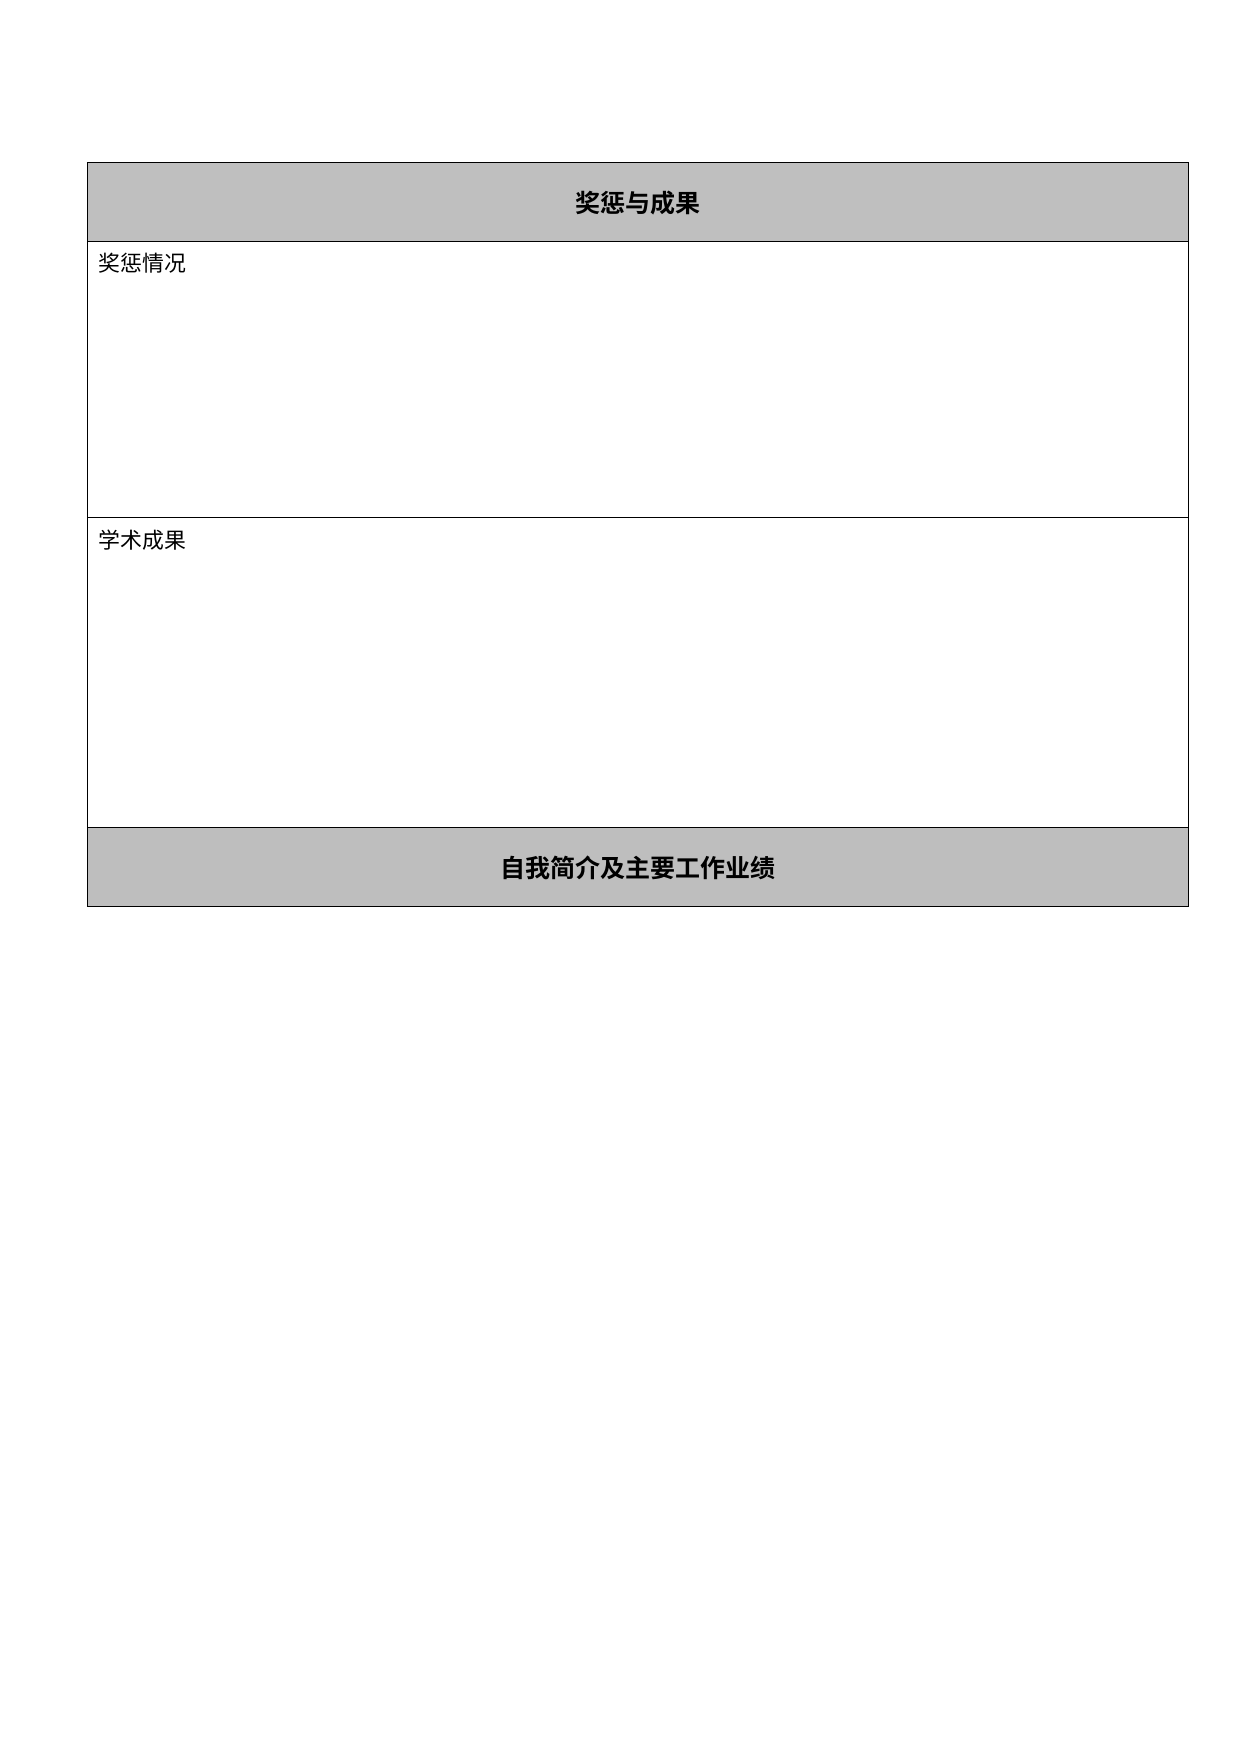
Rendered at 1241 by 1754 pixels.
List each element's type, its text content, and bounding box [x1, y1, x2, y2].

table_cell 自我简介及主要工作业绩 [88, 828, 1188, 906]
table_cell 奖惩与成果 [88, 163, 1188, 241]
table_cell 学术成果 [88, 518, 1188, 827]
table_cell 奖惩情况 [88, 242, 1188, 517]
